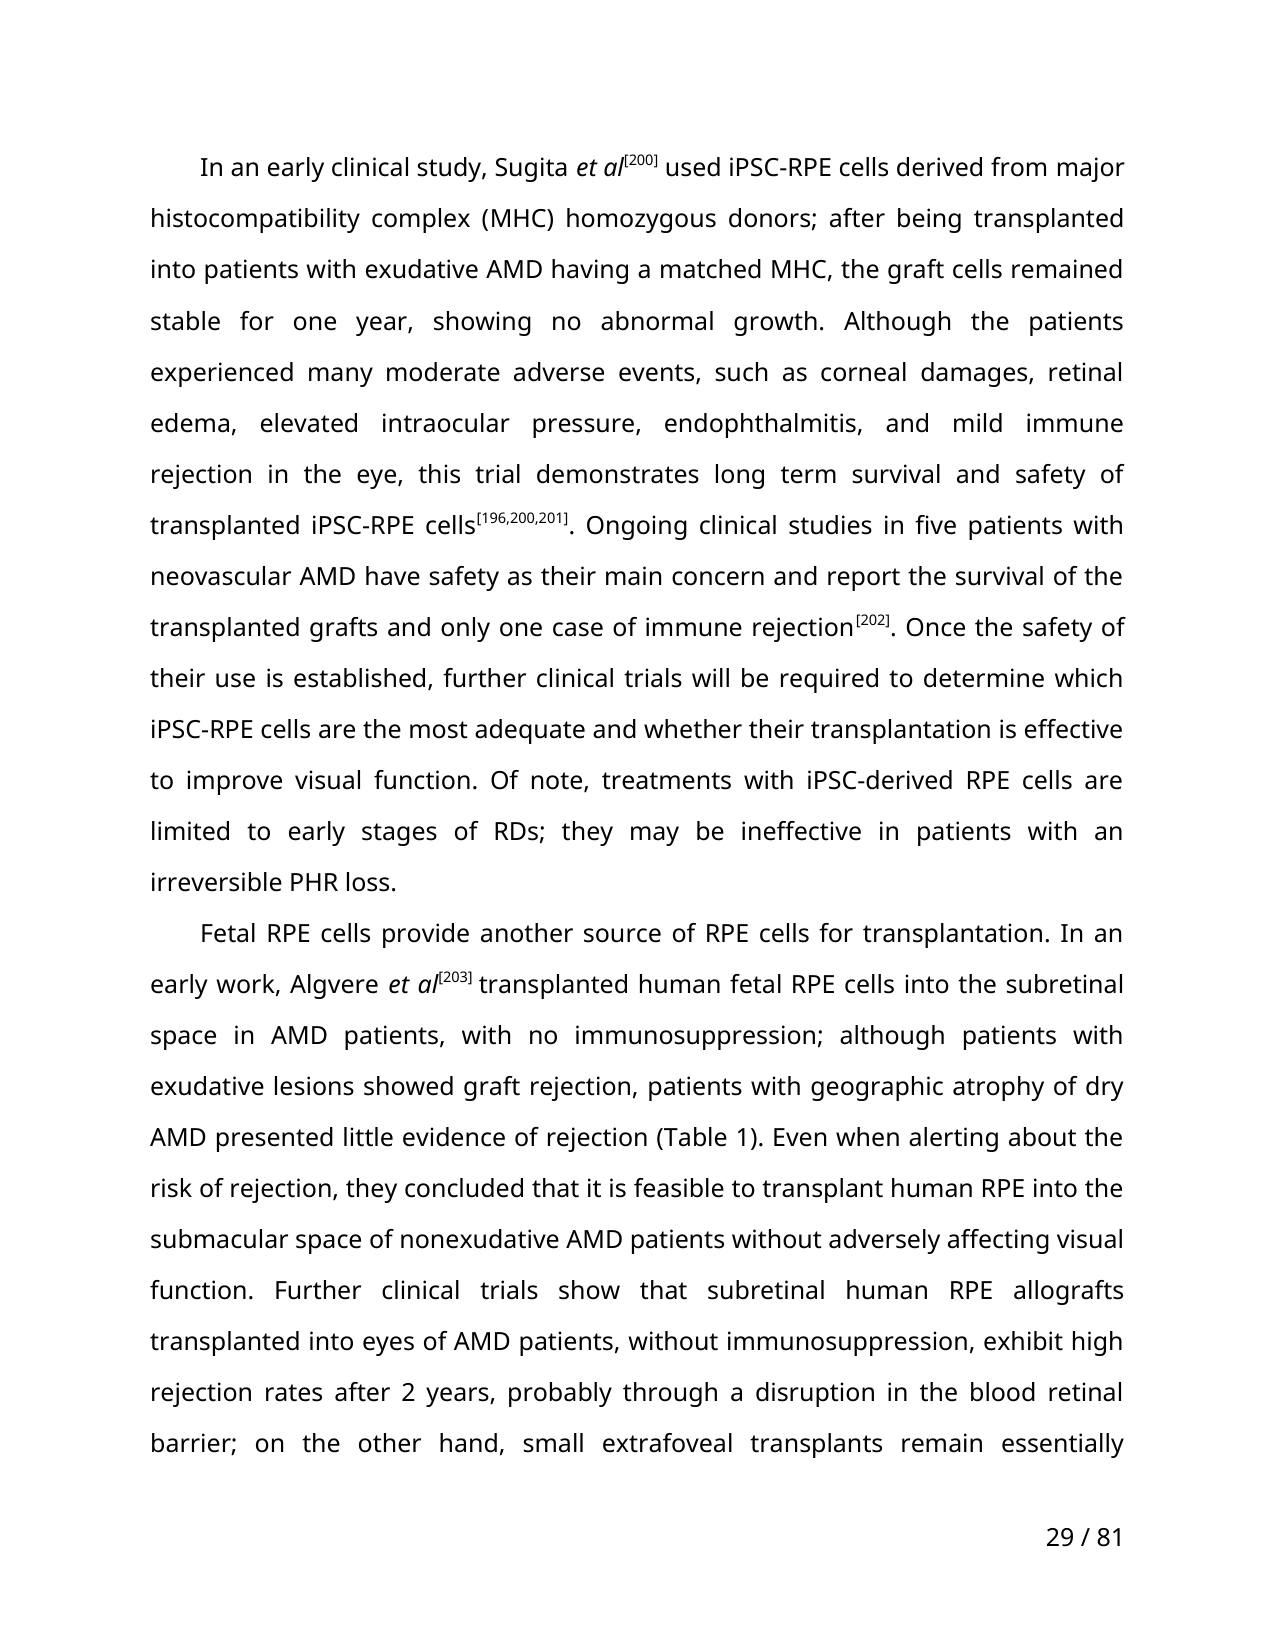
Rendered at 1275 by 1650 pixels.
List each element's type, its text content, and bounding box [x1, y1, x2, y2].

text In an early clinical study, Sugita et al[200] used iPSC-RPE cells derived from major histocompatibility complex (MHC) homozygous donors; after being transplanted into patients with exudative AMD having a matched MHC, the graft cells remained stable for one year, showing no abnormal growth. Although the patients experienced many moderate adverse events, such as corneal damages, retinal edema, elevated intraocular pressure, endophthalmitis, and mild immune rejection in the eye, this trial demonstrates long term survival and safety of transplanted iPSC-RPE cells[196,200,201]. Ongoing clinical studies in five patients with neovascular AMD have safety as their main concern and report the survival of the transplanted grafts and only one case of immune rejection[202]. Once the safety of their use is established, further clinical trials will be required to determine which iPSC-RPE cells are the most adequate and whether their transplantation is effective to improve visual function. Of note, treatments with iPSC-derived RPE cells are limited to early stages of RDs; they may be ineffective in patients with an irreversible PHR loss. [150, 150, 1125, 899]
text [150, 916, 1125, 1460]
